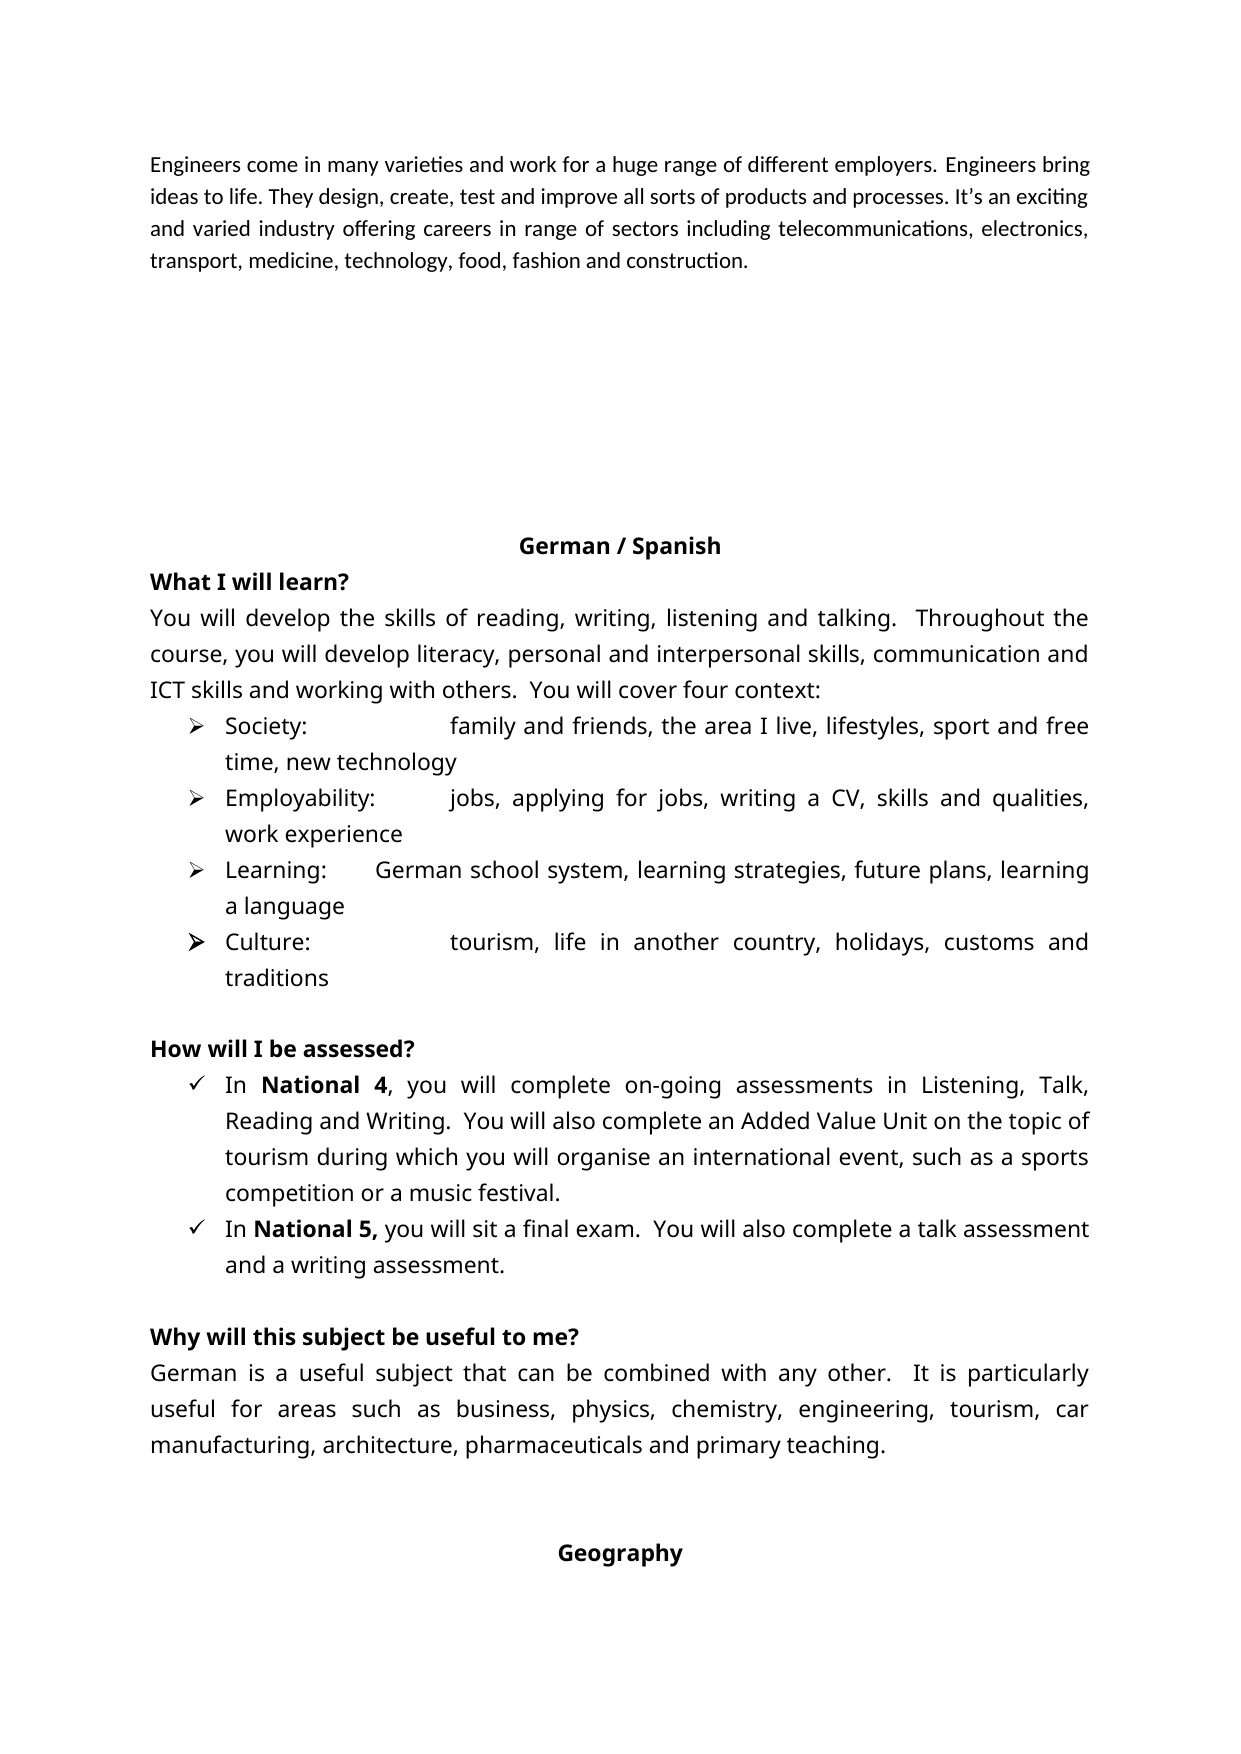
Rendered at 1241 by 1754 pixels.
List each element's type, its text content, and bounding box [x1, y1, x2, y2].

list Society: family and friends, the area I live, lifestyles, sport and free time, new technology [187, 710, 1090, 777]
list Learning: German school system, learning strategies, future plans, learning a language [187, 854, 1090, 921]
text How will I be assessed? [150, 1033, 1090, 1065]
list In National 4, you will complete on-going assessments in Listening, Talk, Reading and Writing. You will also complete an Added Value Unit on the topic of tourism during which you will organise an international event, such as a sports competition or a music festival. [187, 1069, 1090, 1208]
text Geography [150, 1537, 1090, 1568]
text What I will learn? [150, 566, 1090, 597]
text You will develop the skills of reading, writing, listening and talking. Throughout the course, you will develop literacy, personal and interpersonal skills, communication and ICT skills and working with others. You will cover four context: [150, 602, 1090, 705]
text Engineers come in many varieties and work for a huge range of different employers. Engineers bring ideas to life. They design, create, test and improve all sorts of products and processes. It’s an exciting and varied industry offering careers in range of sectors including telecommunications, electronics, transport, medicine, technology, food, fashion and construction. [150, 150, 1090, 274]
text German is a useful subject that can be combined with any other. It is particularly useful for areas such as business, physics, chemistry, engineering, tourism, car manufacturing, architecture, pharmaceuticals and primary teaching. [150, 1357, 1090, 1460]
text German / Spanish [150, 530, 1090, 562]
list Culture: tourism, life in another country, holidays, customs and traditions [187, 926, 1090, 993]
text Why will this subject be useful to me? [150, 1321, 1090, 1352]
list In National 5, you will sit a final exam. You will also complete a talk assessment and a writing assessment. [187, 1213, 1090, 1280]
list Employability: jobs, applying for jobs, writing a CV, skills and qualities, work experience [187, 782, 1090, 849]
